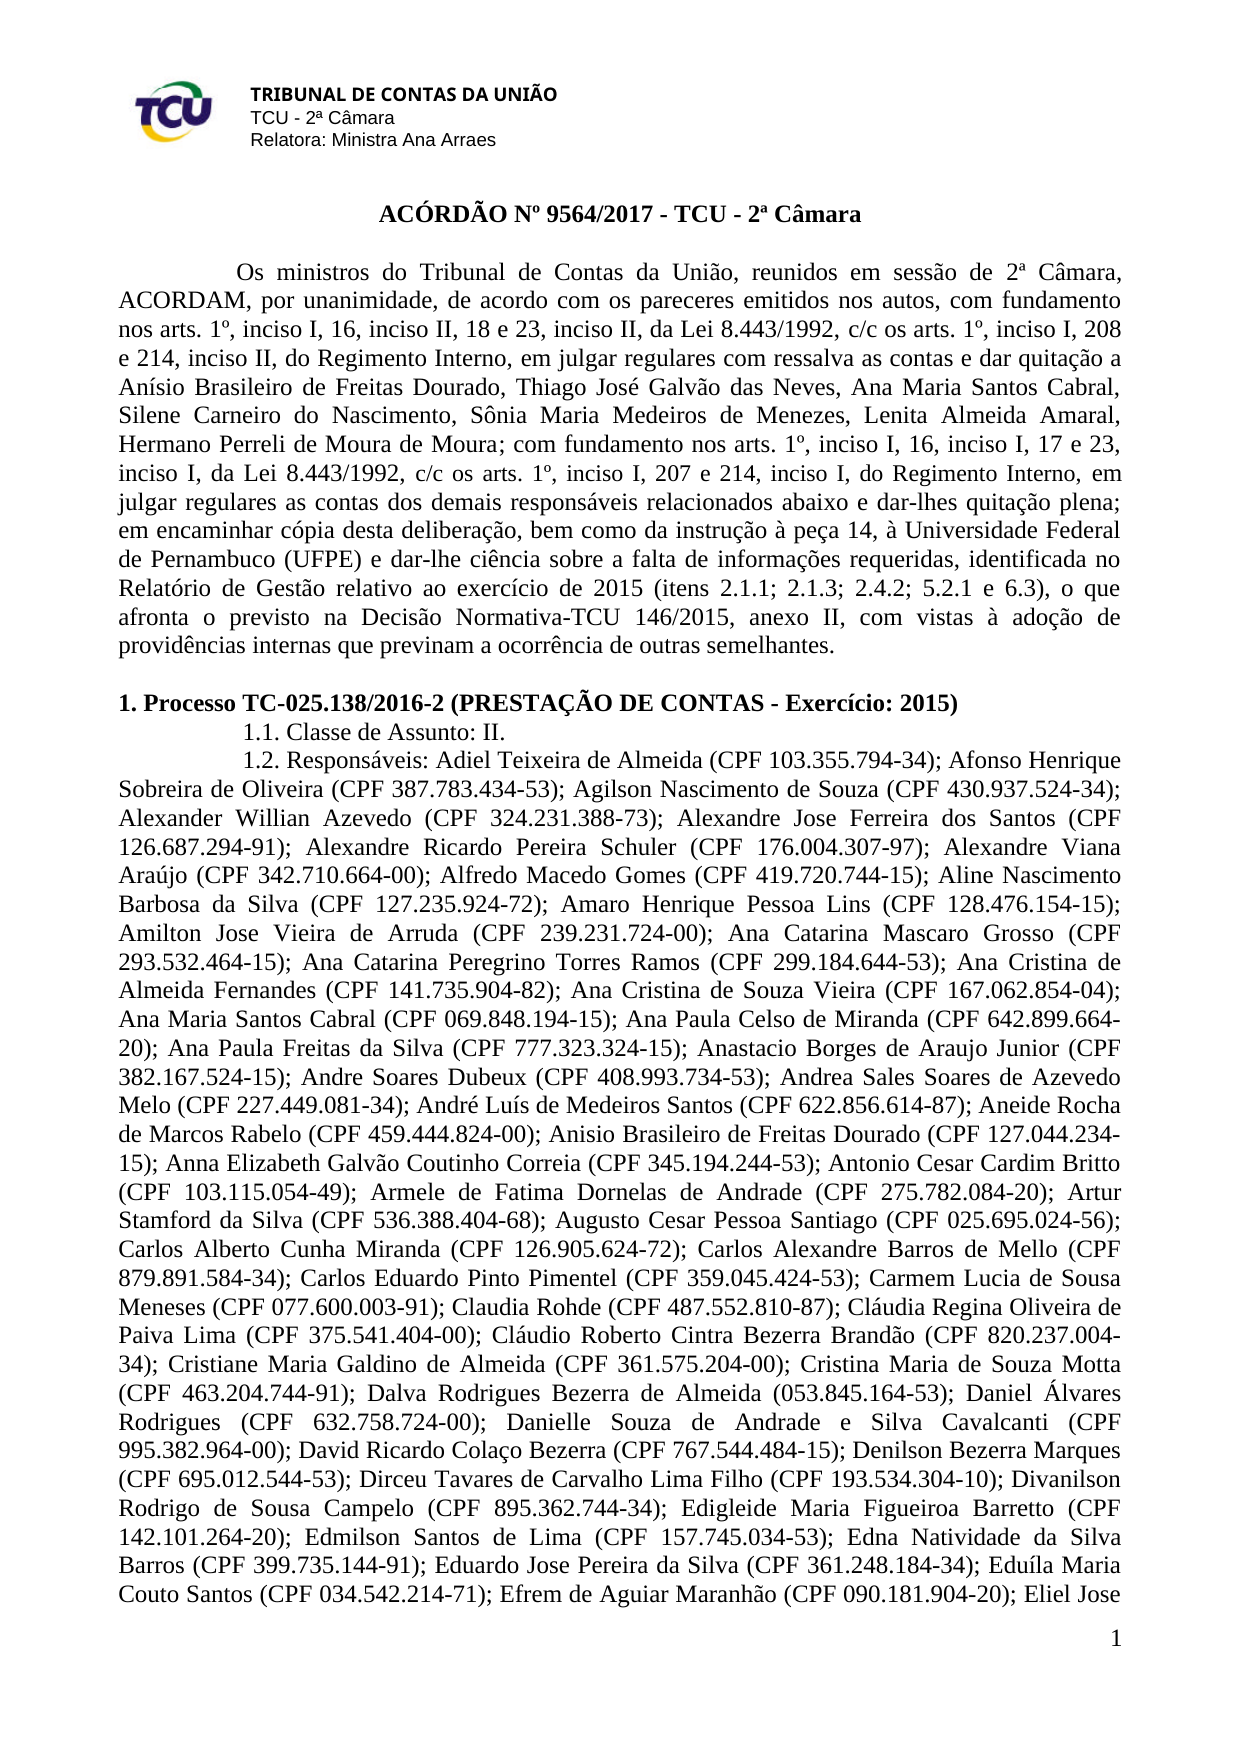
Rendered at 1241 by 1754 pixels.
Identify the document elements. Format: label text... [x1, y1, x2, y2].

text 1.1. Classe de Assunto: II. [118, 717, 1122, 746]
text ACÓRDÃO Nº 9564/2017 - TCU - 2ª Câmara [118, 199, 1122, 228]
text Os ministros do Tribunal de Contas da União, reunidos em sessão de 2ª Câmara, ACORDAM, por unanimidade, de acordo com os pareceres emitidos nos autos, com fundamento nos arts. 1º, inciso I, 16, inciso II, 18 e 23, inciso II, da Lei 8.443/1992, c/c os arts. 1º, inciso I, 208 e 214, inciso II, do Regimento Interno, em julgar regulares com ressalva as contas e dar quitação a Anísio Brasileiro de Freitas Dourado, Thiago José Galvão das Neves, Ana Maria Santos Cabral, Silene Carneiro do Nascimento, Sônia Maria Medeiros de Menezes, Lenita Almeida Amaral, Hermano Perreli de Moura de Moura; com fundamento nos arts. 1º, inciso I, 16, inciso I, 17 e 23, inciso I, da Lei 8.443/1992, c/c os arts. 1º, inciso I, 207 e 214, inciso I, do Regimento Interno, em julgar regulares as contas dos demais responsáveis relacionados abaixo e dar-lhes quitação plena; em encaminhar cópia desta deliberação, bem como da instrução à peça 14, à Universidade Federal de Pernambuco (UFPE) e dar-lhe ciência sobre a falta de informações requeridas, identificada no Relatório de Gestão relativo ao exercício de 2015 (itens 2.1.1; 2.1.3; 2.4.2; 5.2.1 e 6.3), o que afronta o previsto na Decisão Normativa-TCU 146/2015, anexo II, com vistas à adoção de providências internas que previnam a ocorrência de outras semelhantes. [118, 257, 1122, 659]
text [118, 746, 1122, 1608]
text 1. Processo TC-025.138/2016-2 (PRESTAÇÃO DE CONTAS - Exercício: 2015) [118, 688, 1122, 717]
